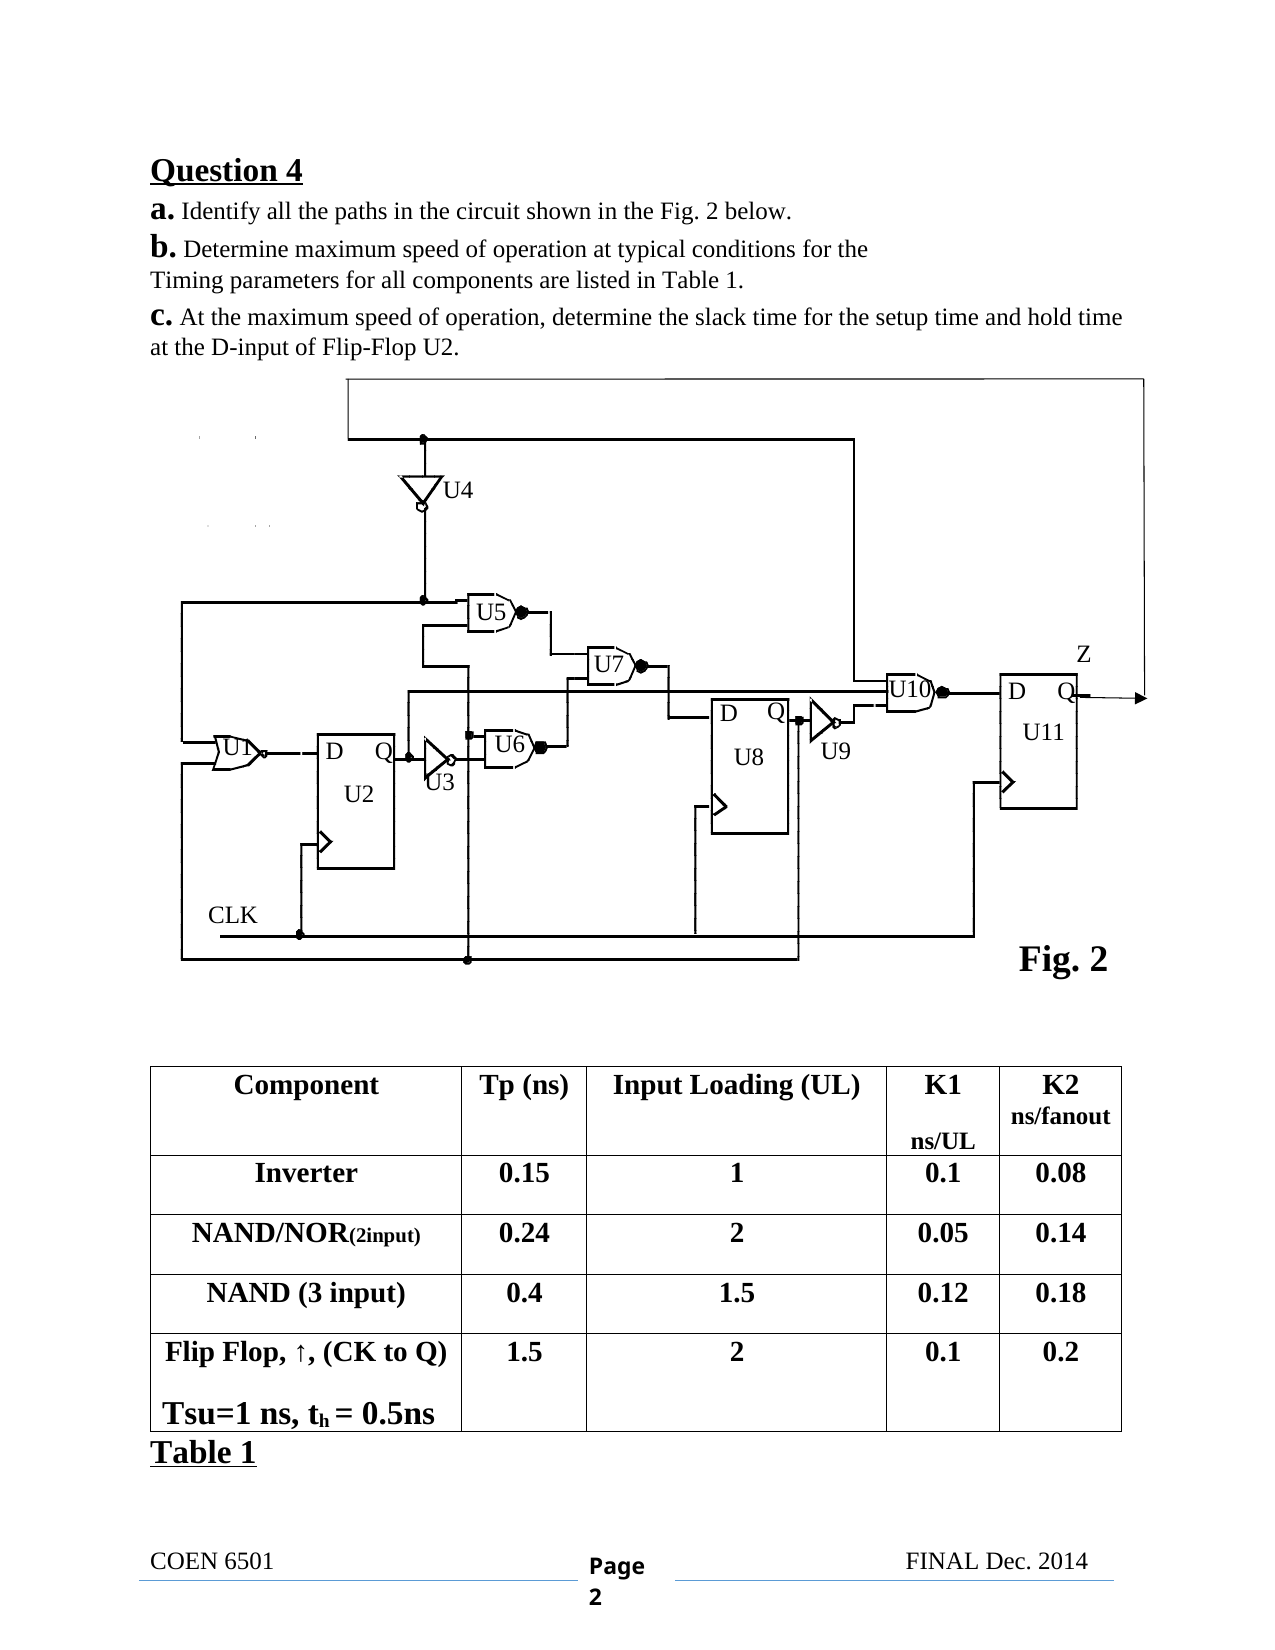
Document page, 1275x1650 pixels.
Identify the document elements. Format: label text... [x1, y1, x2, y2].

table_cell 0.24 [462, 1215, 586, 1274]
table_header K1 ns/UL [887, 1067, 999, 1154]
table_cell 0.14 [1000, 1215, 1121, 1274]
table_cell 0.4 [462, 1275, 586, 1333]
table_cell 0.05 [887, 1215, 999, 1274]
table_cell 0.2 [1000, 1334, 1121, 1431]
picture [180, 434, 1091, 965]
table_cell NAND/NOR(2input) [151, 1215, 461, 1274]
table_cell 1 [587, 1156, 886, 1214]
table_cell 0.12 [887, 1275, 999, 1333]
table_header Component [151, 1067, 461, 1154]
table_header Input Loading (UL) [587, 1067, 886, 1154]
table_cell Flip Flop, ↑, (CK to Q) Tsu=1 ns, th = 0.5ns [151, 1334, 461, 1431]
table_cell 0.1 [887, 1334, 999, 1431]
table_cell 0.15 [462, 1156, 586, 1214]
table_cell 1.5 [587, 1275, 886, 1333]
text Question 4 [150, 150, 1125, 188]
text Fig. 2 [150, 937, 1125, 980]
table_cell 0.1 [887, 1156, 999, 1214]
table_cell NAND (3 input) [151, 1275, 461, 1333]
table_header K2 ns/fanout [1000, 1067, 1121, 1154]
table_cell 2 [587, 1334, 886, 1431]
table_cell 2 [587, 1215, 886, 1274]
table_cell 1.5 [462, 1334, 586, 1431]
text c. At the maximum speed of operation, determine the slack time for the setup time and hold time at the D-input of Flip-Flop U2. [150, 294, 1125, 361]
text Timing parameters for all components are listed in Table 1. [150, 265, 1125, 294]
table_header Tp (ns) [462, 1067, 586, 1154]
table_cell 0.18 [1000, 1275, 1121, 1333]
table_cell 0.08 [1000, 1156, 1121, 1214]
table_cell Inverter [151, 1156, 461, 1214]
text b. Determine maximum speed of operation at typical conditions for the [150, 227, 1125, 265]
text a. Identify all the paths in the circuit shown in the Fig. 2 below. [150, 188, 1125, 227]
text Table 1 [150, 1432, 1125, 1471]
